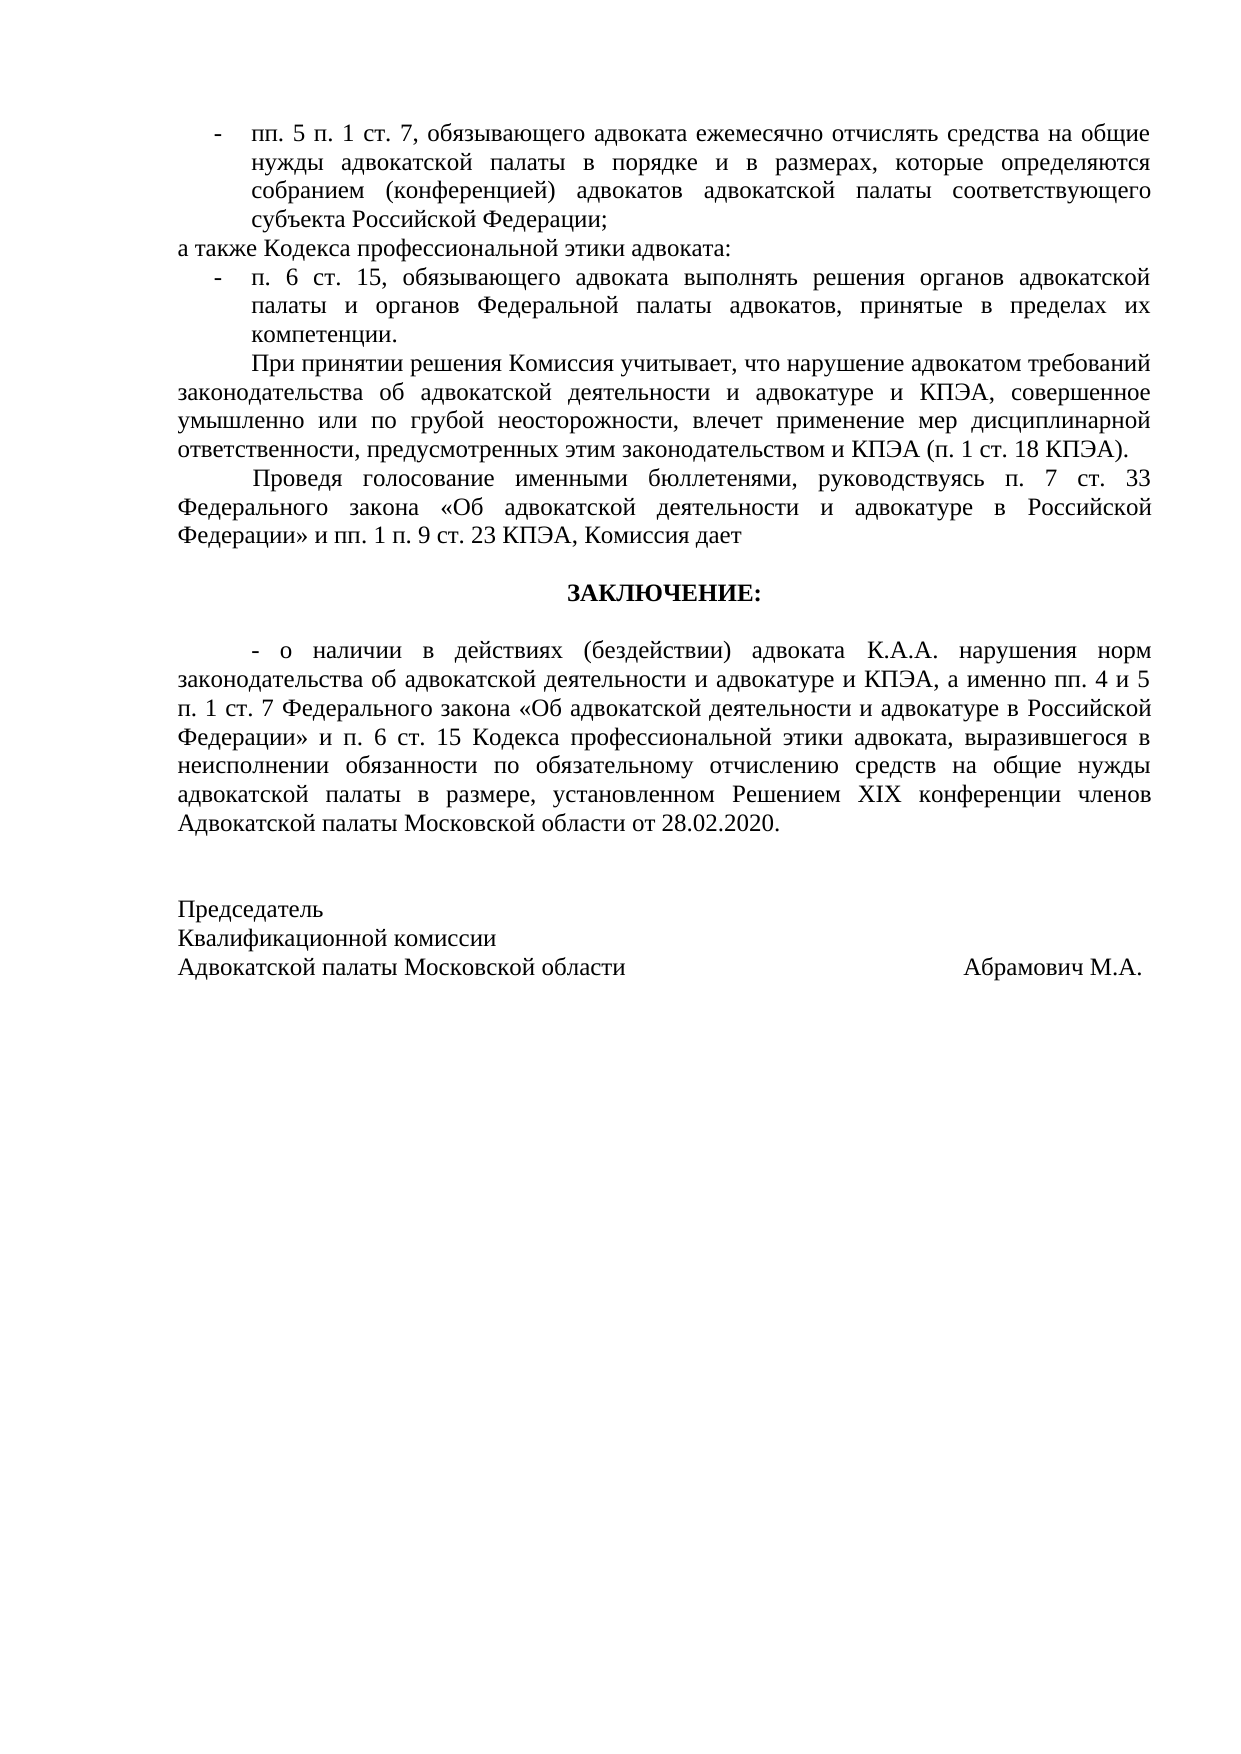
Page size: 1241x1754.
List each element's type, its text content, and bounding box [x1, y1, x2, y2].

text При принятии решения Комиссия учитывает, что нарушение адвокатом требований законодательства об адвокатской деятельности и адвокатуре и КПЭА, совершенное умышленно или по грубой неосторожности, влечет применение мер дисциплинарной ответственности, предусмотренных этим законодательством и КПЭА (п. 1 ст. 18 КПЭА). [177, 348, 1152, 463]
text - о наличии в действиях (бездействии) адвоката К.А.А. нарушения норм законодательства об адвокатской деятельности и адвокатуре и КПЭА, а именно пп. 4 и 5 п. 1 ст. 7 Федерального закона «Об адвокатской деятельности и адвокатуре в Российской Федерации» и п. 6 ст. 15 Кодекса профессиональной этики адвоката, выразившегося в неисполнении обязанности по обязательному отчислению средств на общие нужды адвокатской палаты в размере, установленном Решением XIX конференции членов Адвокатской палаты Московской области от 28.02.2020. [177, 636, 1152, 837]
text Адвокатской палаты Московской области Абрамович М.А. [177, 952, 1152, 981]
text Квалификационной комиссии [177, 923, 1152, 952]
list пп. 5 п. 1 ст. 7, обязывающего адвоката ежемесячно отчислять средства на общие нужды адвокатской палаты в порядке и в размерах, которые определяются собранием (конференцией) адвокатов адвокатской палаты соответствующего субъекта Российской Федерации; [213, 118, 1152, 233]
text а также Кодекса профессиональной этики адвоката: [177, 233, 1152, 262]
text Проведя голосование именными бюллетенями, руководствуясь п. 7 ст. 33 Федерального закона «Об адвокатской деятельности и адвокатуре в Российской Федерации» и пп. 1 п. 9 ст. 23 КПЭА, Комиссия дает [177, 463, 1152, 549]
text ЗАКЛЮЧЕНИЕ: [177, 578, 1152, 607]
list п. 6 ст. 15, обязывающего адвоката выполнять решения органов адвокатской палаты и органов Федеральной палаты адвокатов, принятые в пределах их компетенции. [213, 262, 1152, 348]
text Председатель [177, 894, 1152, 923]
